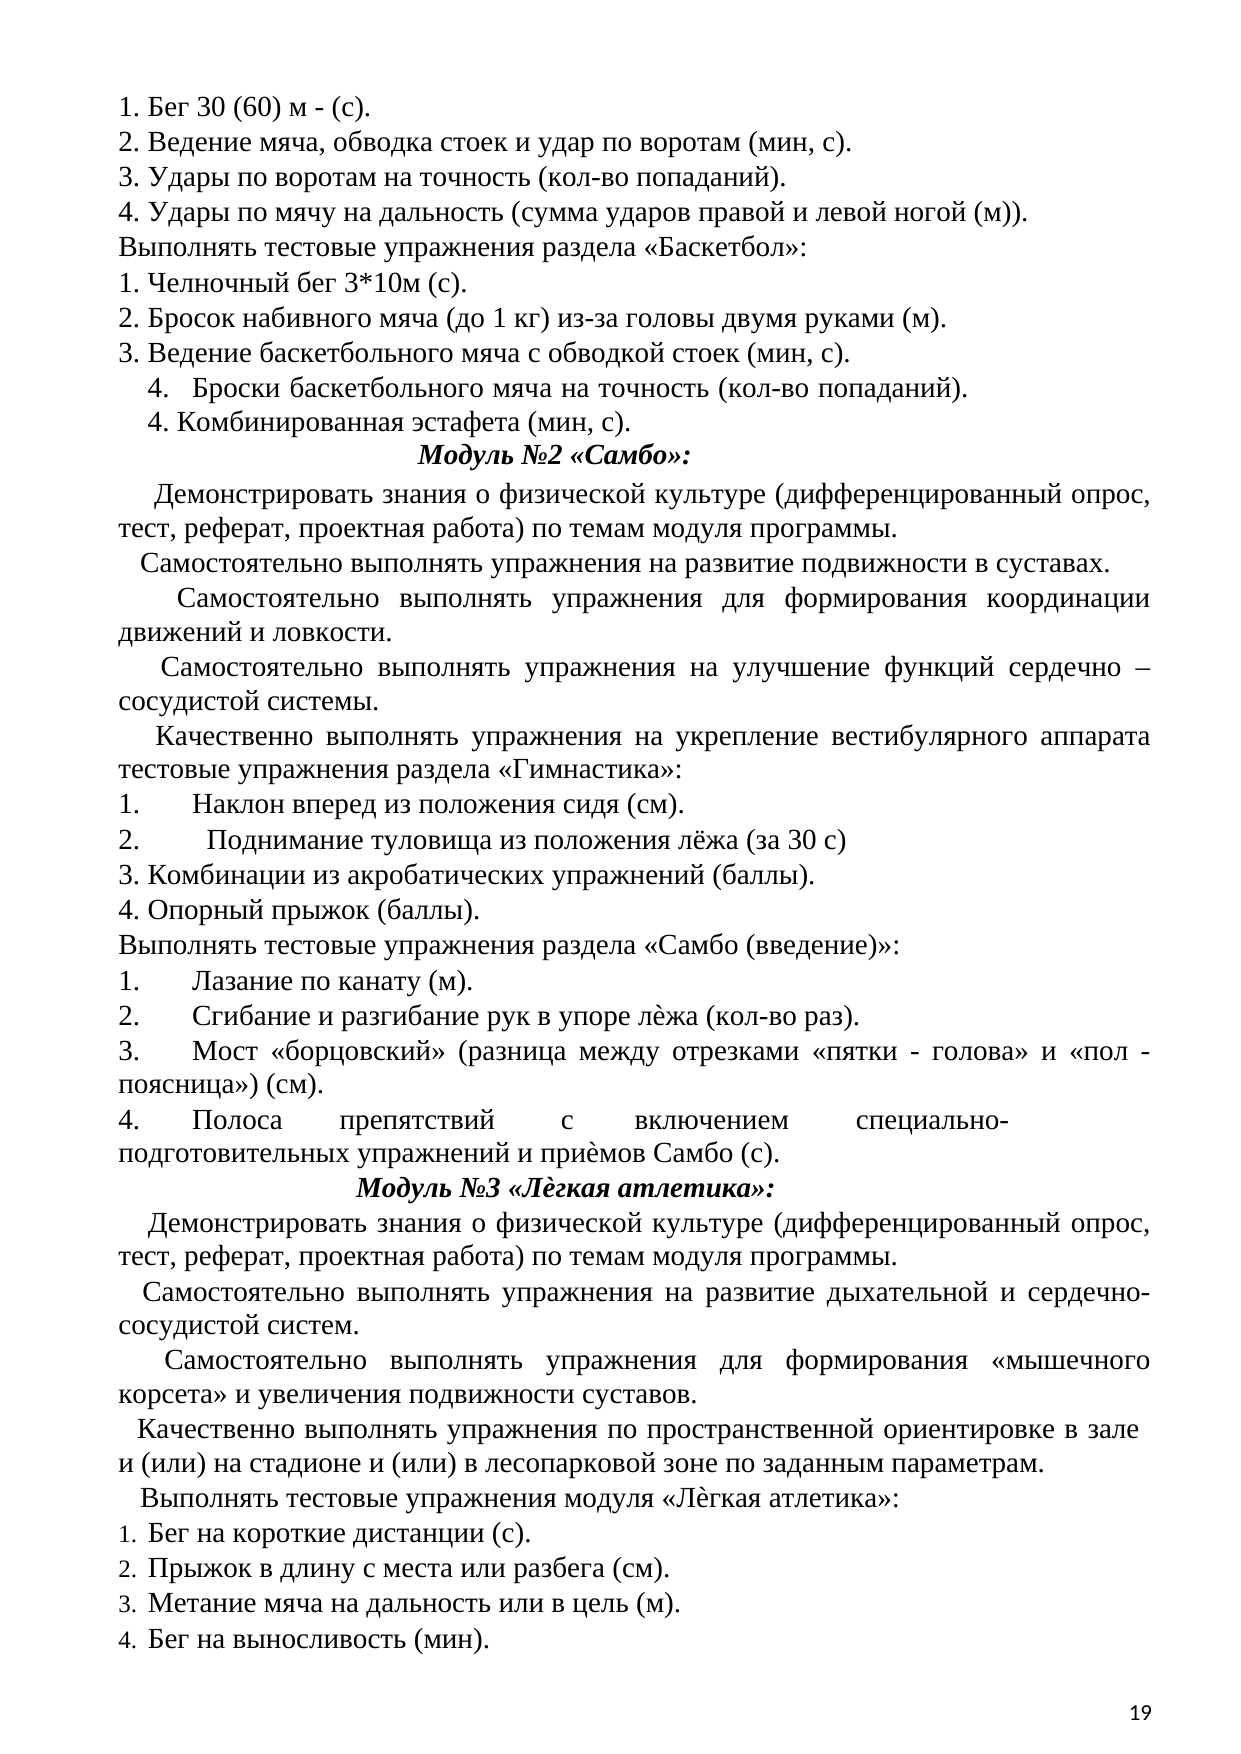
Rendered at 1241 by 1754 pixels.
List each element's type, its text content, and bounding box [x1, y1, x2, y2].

text 4. Опорный прыжок (баллы). [118, 892, 1152, 926]
list Удары по мячу на дальность (сумма ударов правой и левой ногой (м)). [118, 194, 1152, 228]
list Бег 30 (60) м - (с). [118, 89, 1152, 122]
list Поднимание туловища из положения лёжа (за 30 с) [118, 822, 997, 855]
text Самостоятельно выполнять упражнения для формирования «мышечного корсета» и увеличения подвижности суставов. [118, 1342, 1152, 1409]
list Метание мяча на дальность или в цель (м). [118, 1586, 1152, 1619]
list Ведение мяча, обводка стоек и удар по воротам (мин, с). [118, 124, 1152, 157]
text Самостоятельно выполнять упражнения для формирования координации движений и ловкости. [118, 580, 1152, 647]
list Мост «борцовский» (разница между отрезками «пятки - голова» и «пол - поясница») (см). [118, 1033, 1152, 1100]
text Модуль №3 «Лѐгкая атлетика»: [118, 1171, 1013, 1204]
text Выполнять тестовые упражнения раздела «Самбо (введение)»: [118, 927, 1152, 961]
list Прыжок в длину с места или разбега (см). [118, 1550, 1152, 1584]
text Демонстрировать знания о физической культуре (дифференцированный опрос, тест, реферат, проектная работа) по темам модуля программы. [118, 1205, 1152, 1272]
text Самостоятельно выполнять упражнения на развитие подвижности в суставах. [118, 545, 1144, 579]
text Модуль №2 «Самбо»: [118, 437, 991, 471]
list Бег на выносливость (мин). [118, 1621, 1152, 1654]
list Бег на короткие дистанции (с). [118, 1515, 1152, 1549]
list Броски баскетбольного мяча на точность (кол-во попаданий). 4. Комбинированная эстафета (мин, с). [147, 370, 969, 437]
text Демонстрировать знания о физической культуре (дифференцированный опрос, тест, реферат, проектная работа) по темам модуля программы. [118, 476, 1152, 543]
list Бросок набивного мяча (до 1 кг) из-за головы двумя руками (м). [118, 300, 1152, 333]
list Полоса препятствий с включением специально-подготовительных упражнений и приѐмов Самбо (с). [118, 1102, 1152, 1169]
text 3. Комбинации из акробатических упражнений (баллы). [118, 857, 997, 891]
list Челночный бег 3*10м (с). [118, 265, 1152, 298]
text Качественно выполнять упражнения на укрепление вестибулярного аппарата тестовые упражнения раздела «Гимнастика»: [118, 718, 1152, 785]
text Выполнять тестовые упражнения модуля «Лѐгкая атлетика»: [118, 1480, 1152, 1513]
list Сгибание и разгибание рук в упоре лѐжа (кол-во раз). [118, 998, 1152, 1031]
text Выполнять тестовые упражнения раздела «Баскетбол»: [118, 229, 1152, 263]
text Самостоятельно выполнять упражнения на улучшение функций сердечно – сосудистой системы. [118, 649, 1152, 716]
list Наклон вперед из положения сидя (см). [118, 787, 997, 820]
text Качественно выполнять упражнения по пространственной ориентировке в зале и (или) на стадионе и (или) в лесопарковой зоне по заданным параметрам. [118, 1411, 1141, 1478]
list Лазание по канату (м). [118, 963, 1152, 996]
list Ведение баскетбольного мяча с обводкой стоек (мин, с). [118, 335, 1152, 369]
list Удары по воротам на точность (кол-во попаданий). [118, 159, 1152, 193]
text Самостоятельно выполнять упражнения на развитие дыхательной и сердечно-сосудистой систем. [118, 1274, 1152, 1341]
